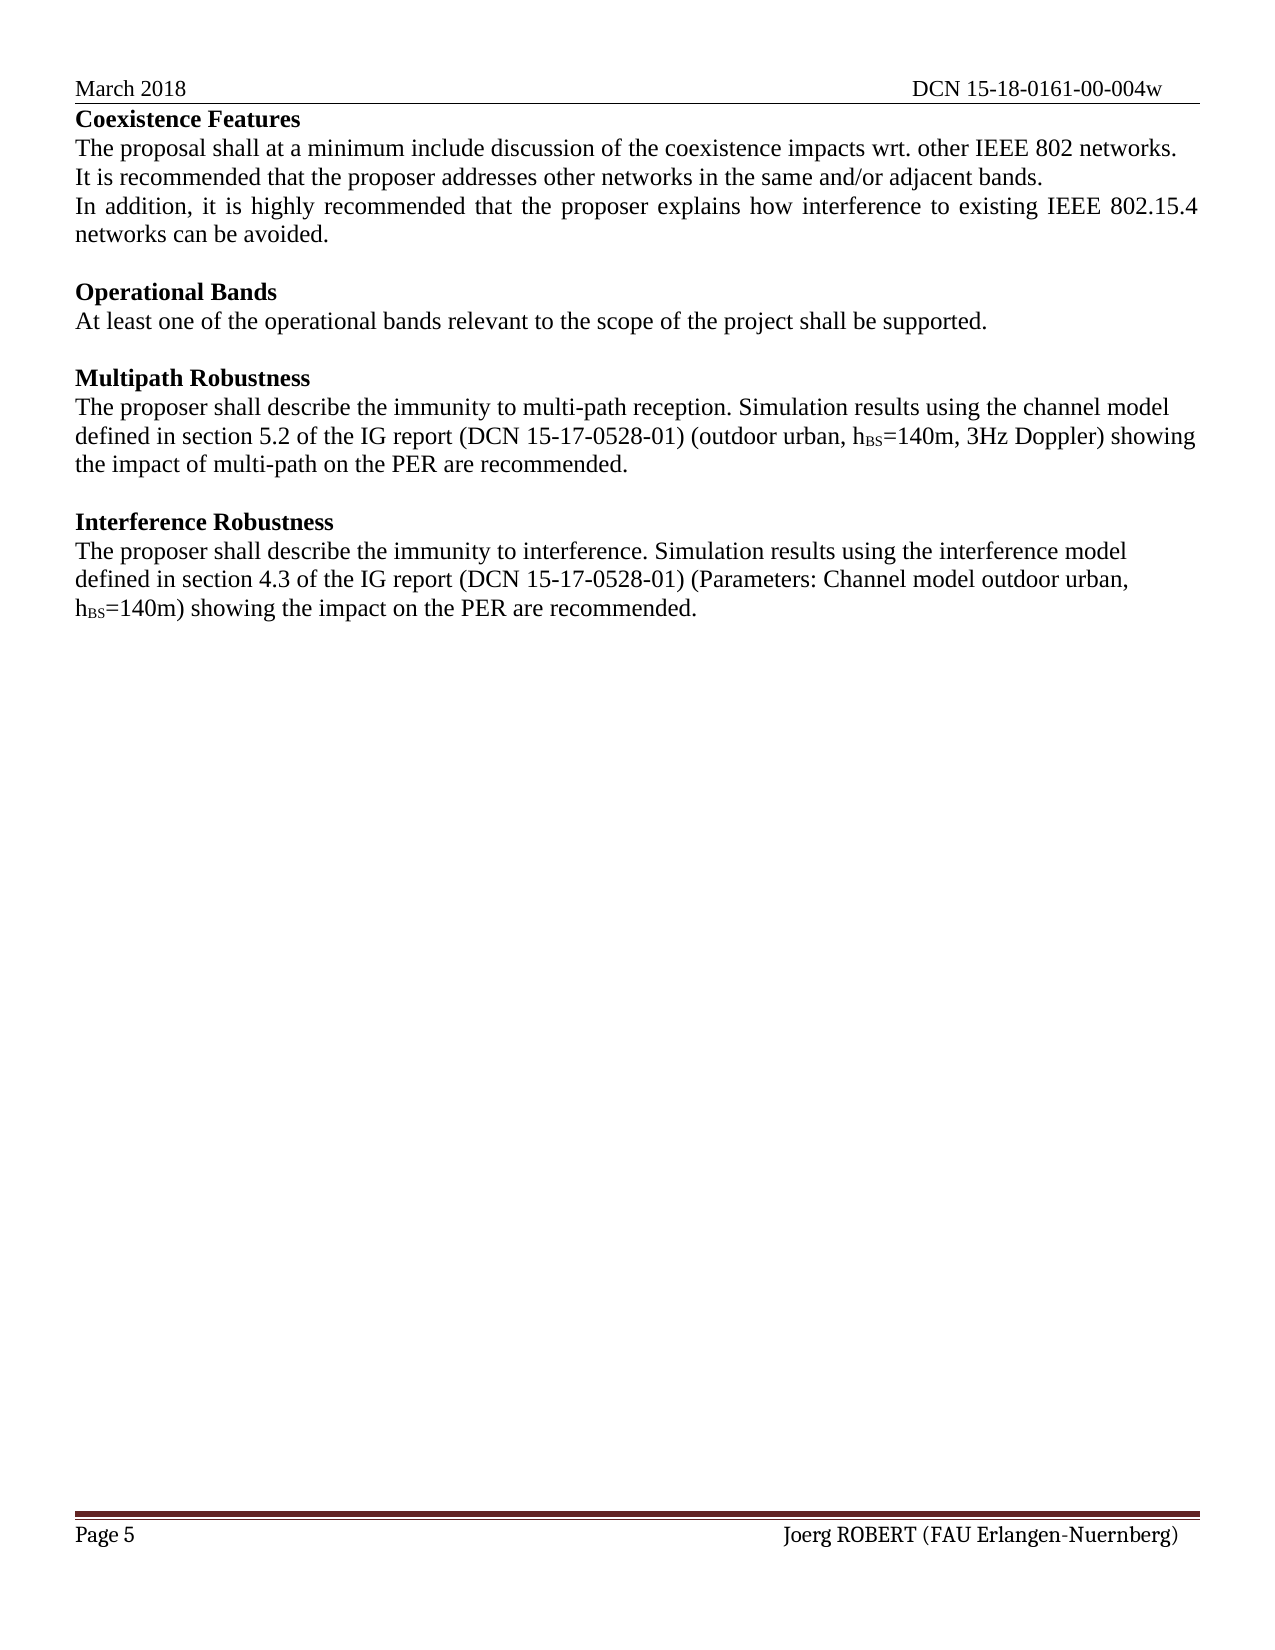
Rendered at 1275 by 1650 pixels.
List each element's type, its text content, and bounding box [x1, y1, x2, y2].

text The proposer shall describe the immunity to interference. Simulation results using the interference model defined in section 4.3 of the IG report (DCN 15-17-0528-01) (Parameters: Channel model outdoor urban, hBS=140m) showing the impact on the PER are recommended. [75, 536, 1200, 622]
text Coexistence Features [75, 104, 1200, 133]
text At least one of the operational bands relevant to the scope of the project shall be supported. [75, 306, 1200, 334]
text The proposer shall describe the immunity to multi-path reception. Simulation results using the channel model defined in section 5.2 of the IG report (DCN 15-17-0528-01) (outdoor urban, hBS=140m, 3Hz Doppler) showing the impact of multi-path on the PER are recommended. [75, 392, 1200, 478]
text It is recommended that the proposer addresses other networks in the same and/or adjacent bands. [75, 162, 1200, 191]
text Multipath Robustness [75, 363, 1200, 392]
text Operational Bands [75, 277, 1200, 306]
text In addition, it is highly recommended that the proposer explains how interference to existing IEEE 802.15.4 networks can be avoided. [75, 191, 1200, 248]
text The proposal shall at a minimum include discussion of the coexistence impacts wrt. other IEEE 802 networks. [75, 133, 1200, 162]
text Interference Robustness [75, 507, 1200, 536]
